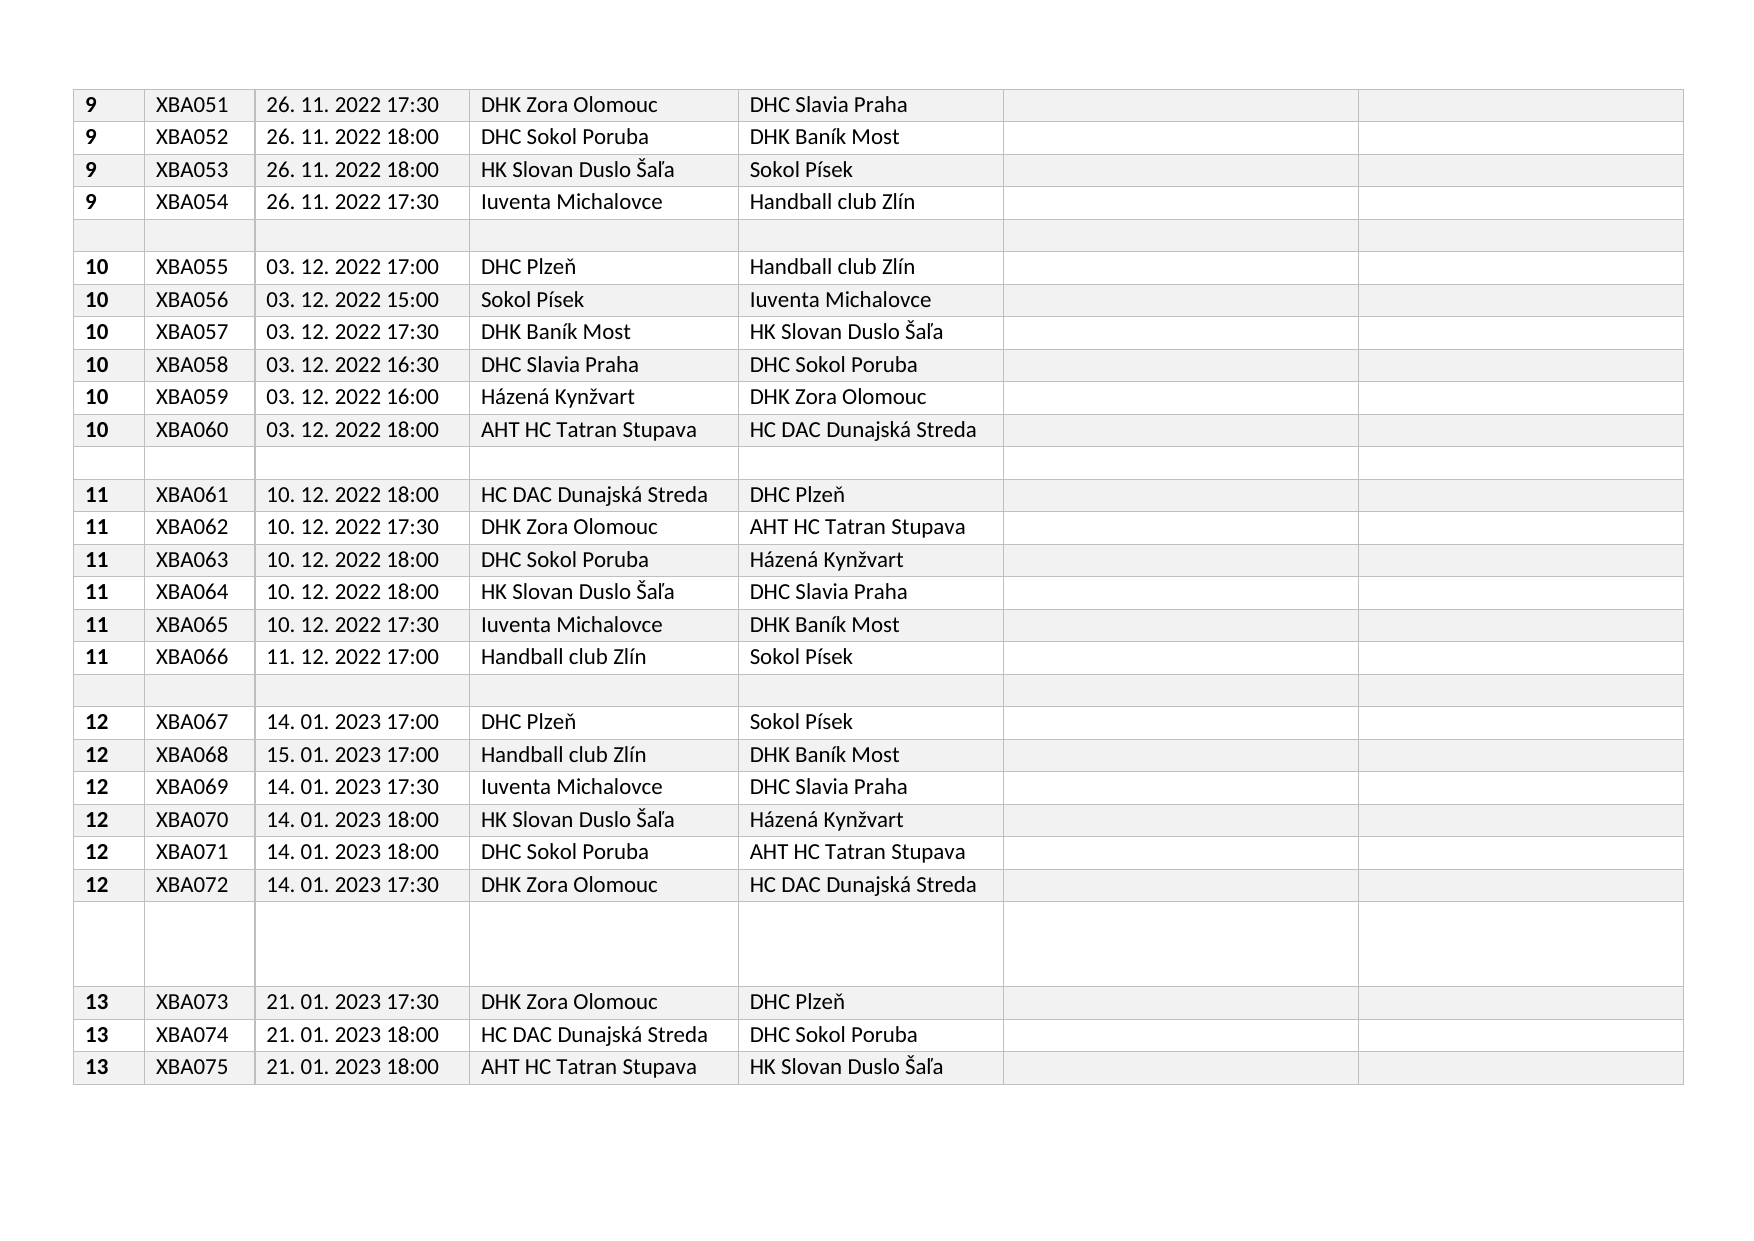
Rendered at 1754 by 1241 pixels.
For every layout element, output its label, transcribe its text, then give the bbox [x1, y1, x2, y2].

table_cell [1004, 285, 1358, 316]
table_cell 10 [74, 252, 144, 284]
table_cell Sokol Písek [739, 642, 1003, 674]
table_cell XBA063 [145, 545, 254, 576]
table_cell [1359, 1052, 1683, 1084]
table_cell [1004, 837, 1358, 869]
table_cell 11 [74, 610, 144, 641]
table_cell 14. 01. 2023 17:30 [256, 772, 469, 804]
table_cell 10 [74, 317, 144, 349]
table_cell [739, 902, 1003, 986]
table_cell 03. 12. 2022 15:00 [256, 285, 469, 316]
table_cell 12 [74, 870, 144, 901]
table_cell [739, 675, 1003, 706]
table_cell [1004, 512, 1358, 544]
table_cell XBA061 [145, 480, 254, 511]
table_cell XBA072 [145, 870, 254, 901]
table_cell Házená Kynžvart [739, 805, 1003, 836]
table_cell [74, 447, 144, 479]
table_cell [1359, 480, 1683, 511]
table_cell [739, 220, 1003, 251]
table_cell [1359, 285, 1683, 316]
table_cell [74, 902, 144, 986]
table_cell XBA073 [145, 987, 254, 1019]
table_cell 21. 01. 2023 18:00 [256, 1020, 469, 1051]
table_cell [1004, 545, 1358, 576]
table_cell DHC Sokol Poruba [470, 837, 738, 869]
table_cell 10. 12. 2022 17:30 [256, 512, 469, 544]
table_cell 03. 12. 2022 17:00 [256, 252, 469, 284]
table_cell [74, 675, 144, 706]
table_cell Sokol Písek [470, 285, 738, 316]
table_cell Handball club Zlín [739, 187, 1003, 219]
table_cell [739, 447, 1003, 479]
table_cell XBA051 [145, 90, 254, 121]
table_cell [1004, 90, 1358, 121]
table_cell [1359, 1020, 1683, 1051]
table_cell [1004, 642, 1358, 674]
table_cell 13 [74, 1052, 144, 1084]
table_cell [1004, 805, 1358, 836]
table_cell [1004, 1020, 1358, 1051]
table_cell 10. 12. 2022 17:30 [256, 610, 469, 641]
table_cell 10 [74, 415, 144, 446]
table_cell XBA052 [145, 122, 254, 154]
table_cell HK Slovan Duslo Šaľa [739, 1052, 1003, 1084]
table_cell AHT HC Tatran Stupava [739, 512, 1003, 544]
table_cell [1004, 870, 1358, 901]
table_cell Sokol Písek [739, 155, 1003, 186]
table_cell [74, 220, 144, 251]
table_cell [1004, 707, 1358, 739]
table_cell 10 [74, 285, 144, 316]
table_cell DHC Plzeň [470, 707, 738, 739]
table_cell XBA062 [145, 512, 254, 544]
table_cell [1004, 987, 1358, 1019]
table_cell DHK Baník Most [470, 317, 738, 349]
table_cell 14. 01. 2023 17:30 [256, 870, 469, 901]
table_cell [1004, 610, 1358, 641]
table_cell XBA054 [145, 187, 254, 219]
table_cell [1004, 480, 1358, 511]
table_cell 9 [74, 90, 144, 121]
table_cell 11 [74, 480, 144, 511]
table_cell 11 [74, 577, 144, 609]
table_cell Házená Kynžvart [739, 545, 1003, 576]
table_cell [145, 220, 254, 251]
table_cell 14. 01. 2023 17:00 [256, 707, 469, 739]
table_cell [1359, 610, 1683, 641]
table_cell [1004, 122, 1358, 154]
table_cell 10 [74, 382, 144, 414]
table_cell [256, 902, 469, 986]
table_cell [256, 447, 469, 479]
table_cell [1359, 987, 1683, 1019]
table_cell DHC Sokol Poruba [470, 545, 738, 576]
table_cell AHT HC Tatran Stupava [470, 1052, 738, 1084]
table_cell [1359, 870, 1683, 901]
table_cell 26. 11. 2022 18:00 [256, 155, 469, 186]
table_cell 26. 11. 2022 17:30 [256, 187, 469, 219]
table_cell DHC Plzeň [739, 987, 1003, 1019]
table_cell XBA059 [145, 382, 254, 414]
table_cell [1359, 740, 1683, 771]
table_cell DHK Baník Most [739, 122, 1003, 154]
table_cell XBA070 [145, 805, 254, 836]
table_cell Házená Kynžvart [470, 382, 738, 414]
table_cell 14. 01. 2023 18:00 [256, 805, 469, 836]
table_cell 12 [74, 740, 144, 771]
table_cell 9 [74, 122, 144, 154]
table_cell [1359, 220, 1683, 251]
table_cell DHK Zora Olomouc [470, 90, 738, 121]
table_cell [1359, 122, 1683, 154]
table_cell XBA066 [145, 642, 254, 674]
table_cell HK Slovan Duslo Šaľa [470, 805, 738, 836]
table_cell DHC Slavia Praha [739, 90, 1003, 121]
table_cell [470, 675, 738, 706]
table_cell [1359, 317, 1683, 349]
table_cell XBA075 [145, 1052, 254, 1084]
table_cell HK Slovan Duslo Šaľa [470, 577, 738, 609]
table_cell DHC Sokol Poruba [739, 350, 1003, 381]
table_cell HK Slovan Duslo Šaľa [739, 317, 1003, 349]
table_cell DHK Zora Olomouc [470, 987, 738, 1019]
table_cell [470, 220, 738, 251]
table_cell 9 [74, 187, 144, 219]
table_cell XBA064 [145, 577, 254, 609]
table_cell [1004, 415, 1358, 446]
table_cell XBA068 [145, 740, 254, 771]
table_cell 10. 12. 2022 18:00 [256, 480, 469, 511]
table_cell [1359, 577, 1683, 609]
table_cell 03. 12. 2022 16:00 [256, 382, 469, 414]
table_cell 10 [74, 350, 144, 381]
table_cell DHK Baník Most [739, 610, 1003, 641]
table_cell 11. 12. 2022 17:00 [256, 642, 469, 674]
table_cell [1004, 902, 1358, 986]
table_cell XBA074 [145, 1020, 254, 1051]
table_cell [1359, 155, 1683, 186]
table_cell [256, 220, 469, 251]
table_cell [1004, 220, 1358, 251]
table_cell HC DAC Dunajská Streda [470, 480, 738, 511]
table_cell 10. 12. 2022 18:00 [256, 545, 469, 576]
table_cell [1359, 512, 1683, 544]
table_cell HC DAC Dunajská Streda [470, 1020, 738, 1051]
table_cell [1359, 545, 1683, 576]
table_cell XBA053 [145, 155, 254, 186]
table_cell [1004, 155, 1358, 186]
table_cell 03. 12. 2022 17:30 [256, 317, 469, 349]
table_cell Sokol Písek [739, 707, 1003, 739]
table_cell 11 [74, 642, 144, 674]
table_cell Handball club Zlín [470, 740, 738, 771]
table_cell [470, 902, 738, 986]
table_cell XBA056 [145, 285, 254, 316]
table_cell [1359, 805, 1683, 836]
table_cell XBA055 [145, 252, 254, 284]
table_cell [1359, 837, 1683, 869]
table_cell HK Slovan Duslo Šaľa [470, 155, 738, 186]
table_cell DHC Slavia Praha [739, 577, 1003, 609]
table_cell 21. 01. 2023 17:30 [256, 987, 469, 1019]
table_cell XBA057 [145, 317, 254, 349]
table_cell 12 [74, 772, 144, 804]
table_cell DHK Zora Olomouc [470, 870, 738, 901]
table_cell Iuventa Michalovce [470, 187, 738, 219]
table_cell 12 [74, 707, 144, 739]
table_cell [1004, 187, 1358, 219]
table_cell 9 [74, 155, 144, 186]
table_cell [1004, 317, 1358, 349]
table_cell DHK Zora Olomouc [470, 512, 738, 544]
table_cell DHC Slavia Praha [739, 772, 1003, 804]
table_cell AHT HC Tatran Stupava [739, 837, 1003, 869]
table_cell Handball club Zlín [739, 252, 1003, 284]
table_cell XBA069 [145, 772, 254, 804]
table_cell 10. 12. 2022 18:00 [256, 577, 469, 609]
table_cell [145, 447, 254, 479]
table_cell 14. 01. 2023 18:00 [256, 837, 469, 869]
table_cell HC DAC Dunajská Streda [739, 870, 1003, 901]
table_cell 21. 01. 2023 18:00 [256, 1052, 469, 1084]
table_cell DHC Sokol Poruba [470, 122, 738, 154]
table_cell [1359, 187, 1683, 219]
table_cell [1004, 382, 1358, 414]
table_cell 11 [74, 545, 144, 576]
table_cell [1359, 90, 1683, 121]
table_cell DHC Plzeň [739, 480, 1003, 511]
table_cell [1359, 902, 1683, 986]
table_cell [1004, 447, 1358, 479]
table_cell 26. 11. 2022 18:00 [256, 122, 469, 154]
table_cell DHK Baník Most [739, 740, 1003, 771]
table_cell [1359, 447, 1683, 479]
table_cell 03. 12. 2022 16:30 [256, 350, 469, 381]
table_cell [1359, 350, 1683, 381]
table_cell Iuventa Michalovce [470, 610, 738, 641]
table_cell 13 [74, 987, 144, 1019]
table_cell HC DAC Dunajská Streda [739, 415, 1003, 446]
table_cell Iuventa Michalovce [470, 772, 738, 804]
table_cell XBA067 [145, 707, 254, 739]
table_cell [1359, 642, 1683, 674]
table_cell [1004, 675, 1358, 706]
table_cell DHC Slavia Praha [470, 350, 738, 381]
table_cell 03. 12. 2022 18:00 [256, 415, 469, 446]
table_cell [470, 447, 738, 479]
table_cell DHK Zora Olomouc [739, 382, 1003, 414]
table_cell 15. 01. 2023 17:00 [256, 740, 469, 771]
table_cell [1004, 252, 1358, 284]
table_cell XBA058 [145, 350, 254, 381]
table_cell XBA065 [145, 610, 254, 641]
table_cell [1359, 382, 1683, 414]
table_cell XBA071 [145, 837, 254, 869]
table_cell AHT HC Tatran Stupava [470, 415, 738, 446]
table_cell Handball club Zlín [470, 642, 738, 674]
table_cell XBA060 [145, 415, 254, 446]
table_cell 26. 11. 2022 17:30 [256, 90, 469, 121]
table_cell [145, 675, 254, 706]
table_cell [1004, 740, 1358, 771]
table_cell [1004, 577, 1358, 609]
table_cell DHC Plzeň [470, 252, 738, 284]
table_cell 11 [74, 512, 144, 544]
table_cell [1359, 707, 1683, 739]
table_cell 12 [74, 837, 144, 869]
table_cell DHC Sokol Poruba [739, 1020, 1003, 1051]
table_cell [1359, 415, 1683, 446]
table_cell [1359, 772, 1683, 804]
table_cell [1359, 252, 1683, 284]
table_cell [1004, 350, 1358, 381]
table_cell 12 [74, 805, 144, 836]
table_cell [145, 902, 254, 986]
table_cell [1004, 772, 1358, 804]
table_cell [1359, 675, 1683, 706]
table_cell Iuventa Michalovce [739, 285, 1003, 316]
table_cell [1004, 1052, 1358, 1084]
table_cell 13 [74, 1020, 144, 1051]
table_cell [256, 675, 469, 706]
